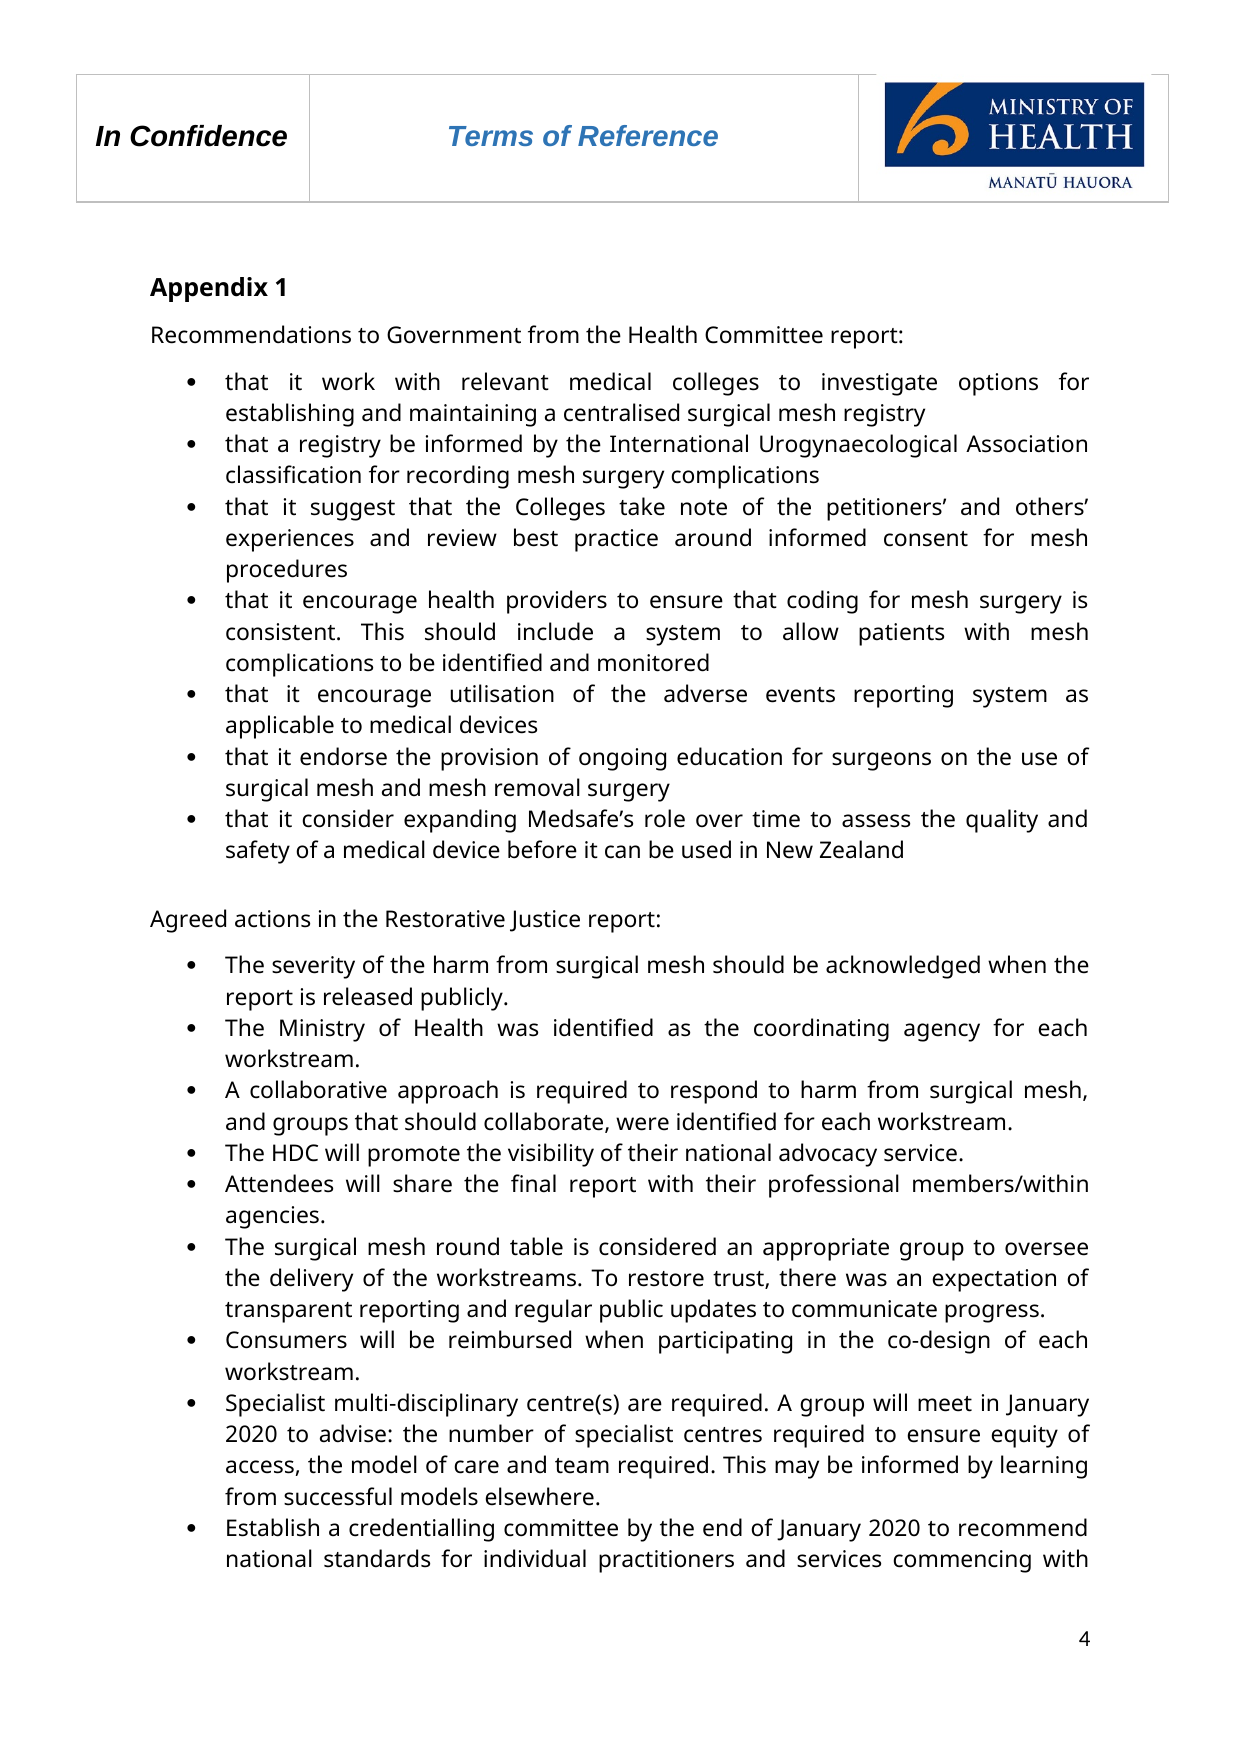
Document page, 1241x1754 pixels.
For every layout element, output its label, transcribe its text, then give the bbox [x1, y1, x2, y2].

list that it endorse the provision of ongoing education for surgeons on the use of surgical mesh and mesh removal surgery [187, 740, 1090, 803]
list The surgical mesh round table is considered an appropriate group to oversee the delivery of the workstreams. To restore trust, there was an expectation of transparent reporting and regular public updates to communicate progress. [187, 1230, 1090, 1324]
text Recommendations to Government from the Health Committee report: [150, 319, 1090, 350]
list Consumers will be reimbursed when participating in the co-design of each workstream. [187, 1324, 1090, 1387]
list The Ministry of Health was identified as the coordinating agency for each workstream. [187, 1012, 1090, 1074]
list that it work with relevant medical colleges to investigate options for establishing and maintaining a centralised surgical mesh registry [187, 365, 1090, 428]
list A collaborative approach is required to respond to harm from surgical mesh, and groups that should collaborate, were identified for each workstream. [187, 1074, 1090, 1137]
list that it suggest that the Colleges take note of the petitioners’ and others’ experiences and review best practice around informed consent for mesh procedures [187, 490, 1090, 584]
list that a registry be informed by the International Urogynaecological Association classification for recording mesh surgery complications [187, 428, 1090, 490]
list Attendees will share the final report with their professional members/within agencies. [187, 1168, 1090, 1230]
list that it encourage health providers to ensure that coding for mesh surgery is consistent. This should include a system to allow patients with mesh complications to be identified and monitored [187, 584, 1090, 678]
list The severity of the harm from surgical mesh should be acknowledged when the report is released publicly. [187, 949, 1090, 1012]
subtitle Appendix 1 [150, 270, 1090, 304]
picture [876, 74, 1152, 197]
list that it encourage utilisation of the adverse events reporting system as applicable to medical devices [187, 678, 1090, 740]
list The HDC will promote the visibility of their national advocacy service. [187, 1137, 1090, 1168]
text Agreed actions in the Restorative Justice report: [150, 903, 1090, 934]
list Specialist multi-disciplinary centre(s) are required. A group will meet in January 2020 to advise: the number of specialist centres required to ensure equity of access, the model of care and team required. This may be informed by learning from successful models elsewhere. [187, 1387, 1090, 1512]
list that it consider expanding Medsafe’s role over time to assess the quality and safety of a medical device before it can be used in New Zealand [187, 803, 1090, 865]
